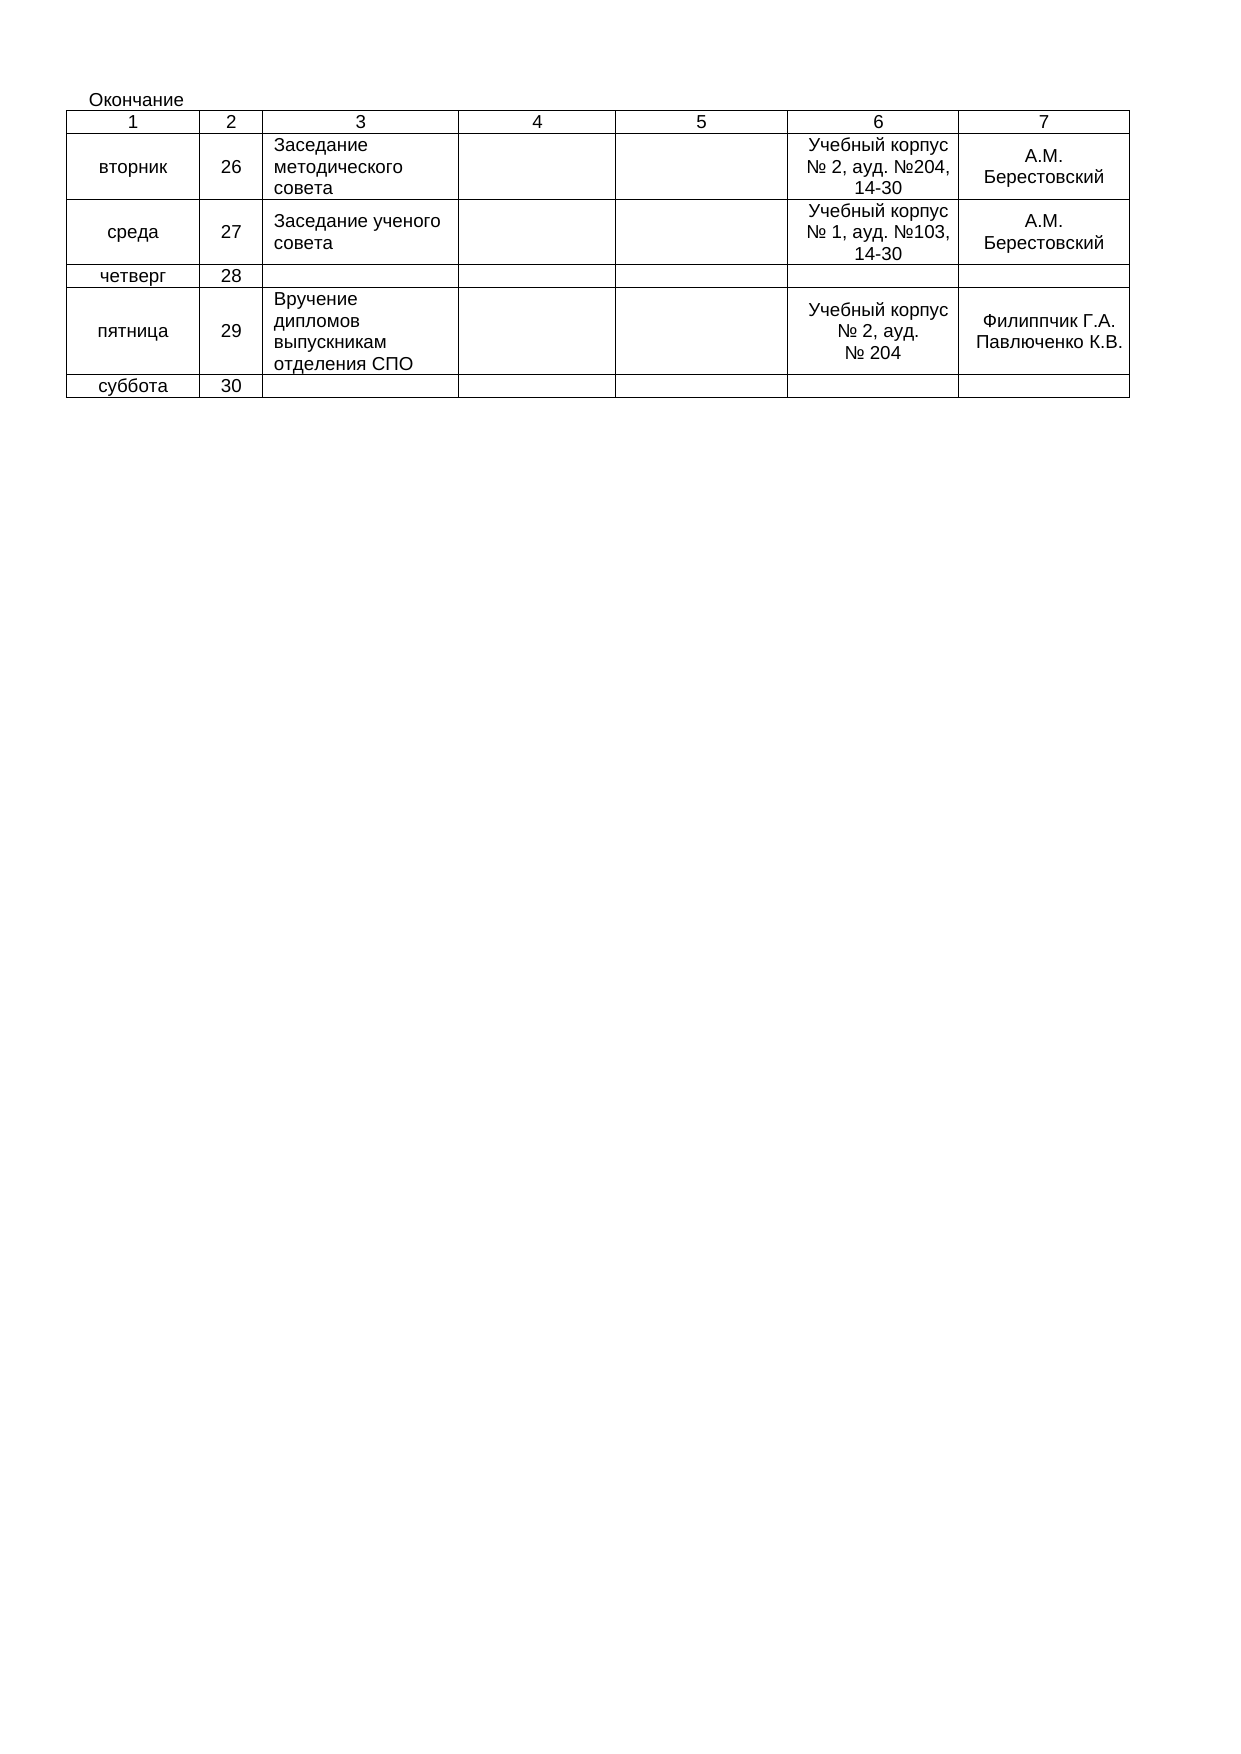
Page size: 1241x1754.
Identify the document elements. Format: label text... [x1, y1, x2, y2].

table_cell среда [67, 200, 199, 264]
table_cell [616, 200, 787, 264]
table_header 7 [959, 111, 1129, 133]
table_cell [459, 288, 615, 374]
table_cell [459, 200, 615, 264]
table_cell Учебный корпус № 2, ауд. № 204 [788, 288, 958, 374]
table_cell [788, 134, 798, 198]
table_cell четверг [67, 265, 199, 287]
table_cell [616, 288, 787, 374]
table_cell [263, 265, 458, 287]
table_cell [616, 134, 787, 198]
table_cell вторник [67, 134, 199, 198]
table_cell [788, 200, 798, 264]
text Окончание [89, 89, 1152, 110]
table_cell 28 [200, 265, 262, 287]
table_cell 27 [200, 200, 262, 264]
table_cell [616, 265, 787, 287]
table_cell [788, 265, 958, 287]
table_cell [959, 375, 1129, 397]
table_cell [616, 375, 787, 397]
table_cell [459, 375, 615, 397]
table_header 2 [200, 111, 262, 133]
table_cell [263, 375, 458, 397]
table_header 4 [459, 111, 615, 133]
table_header 1 [67, 111, 199, 133]
table_cell суббота [67, 375, 199, 397]
table_cell 30 [200, 375, 262, 397]
table_cell А.М. Берестовский [959, 200, 1129, 264]
table_cell 29 [200, 288, 262, 374]
table_header 5 [616, 111, 787, 133]
table_cell Вручение дипломов выпускникам отделения СПО [263, 288, 458, 374]
table_cell [959, 265, 1129, 287]
table_cell Заседание ученого совета [263, 200, 458, 264]
table_cell [788, 375, 798, 397]
table_cell Филиппчик Г.А. Павлюченко К.В. [959, 288, 1129, 374]
table_cell [459, 134, 615, 198]
table_cell А.М. Берестовский [959, 134, 1129, 198]
table_cell 26 [200, 134, 262, 198]
table_cell [459, 265, 615, 287]
table_cell пятница [67, 288, 199, 374]
